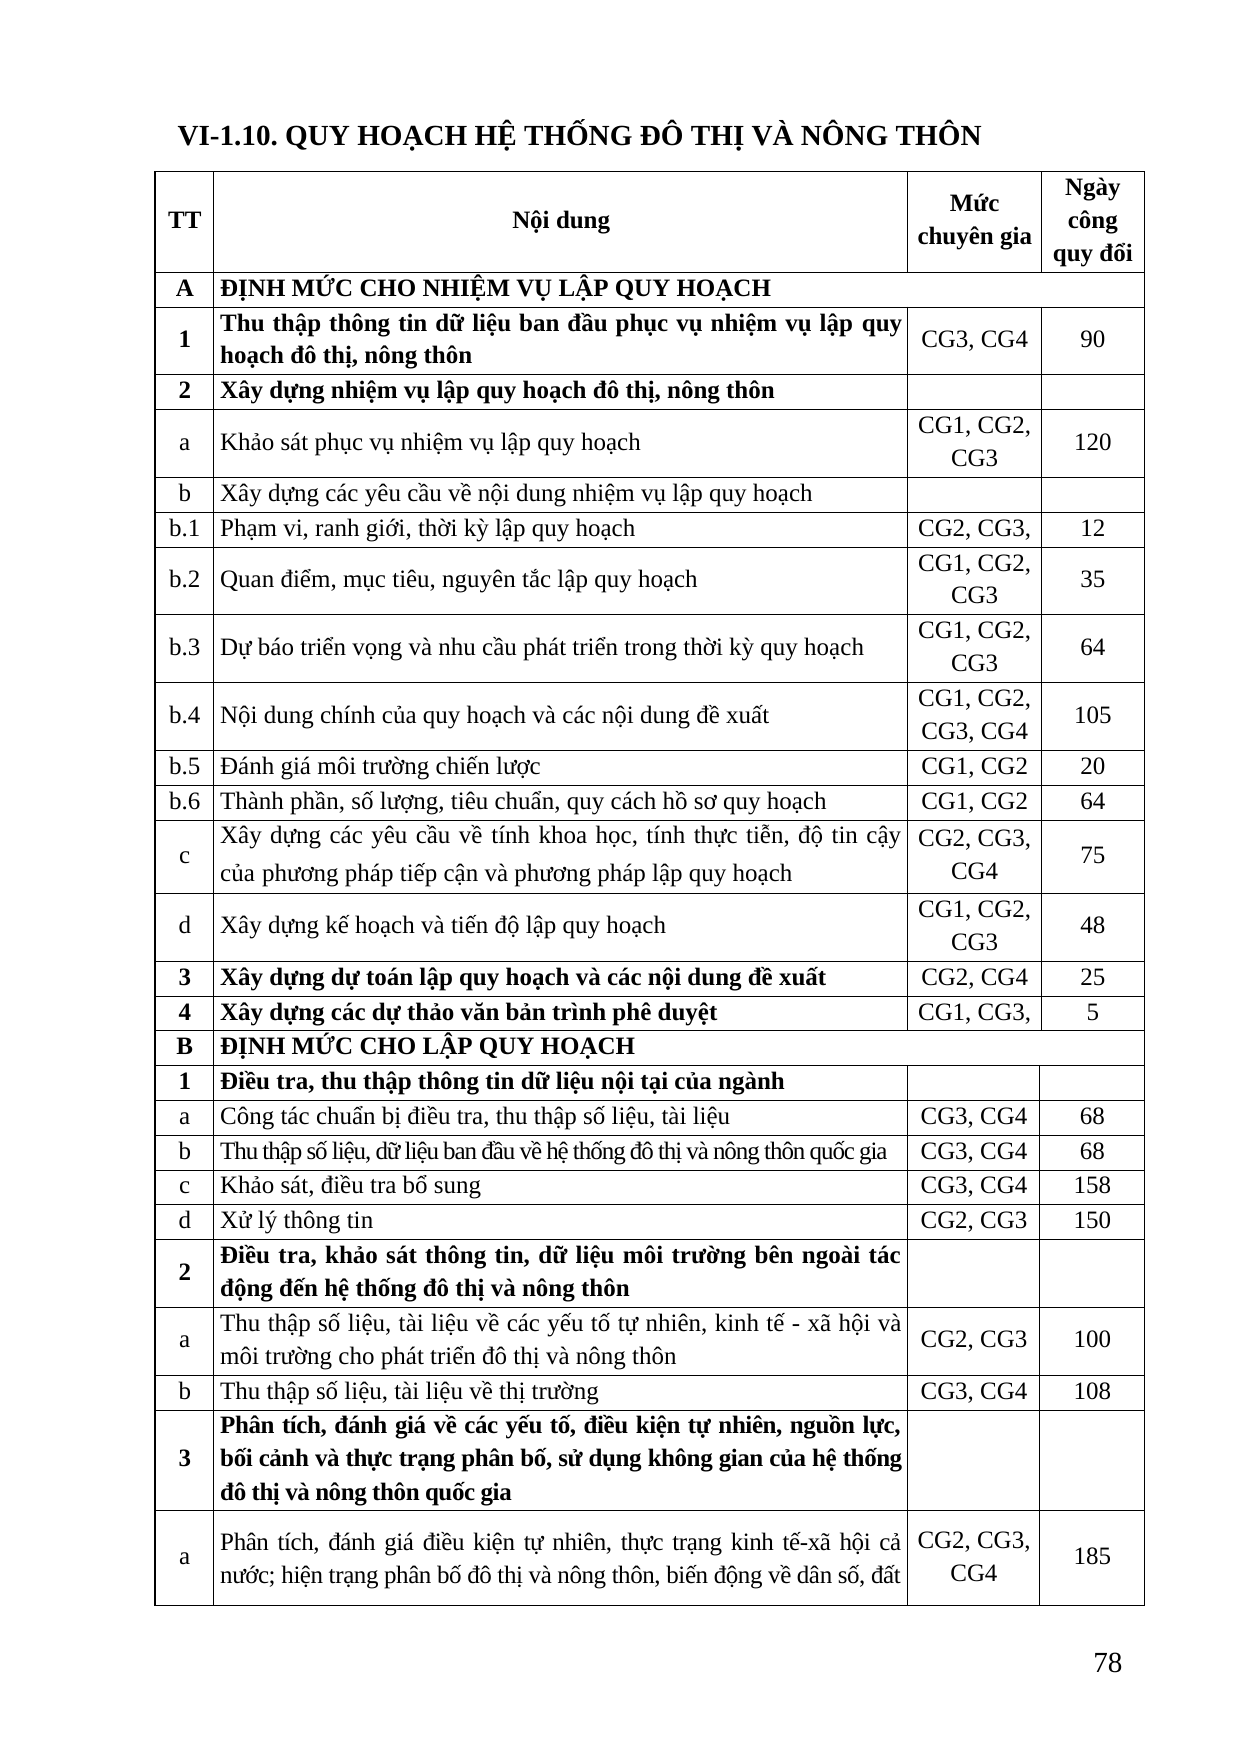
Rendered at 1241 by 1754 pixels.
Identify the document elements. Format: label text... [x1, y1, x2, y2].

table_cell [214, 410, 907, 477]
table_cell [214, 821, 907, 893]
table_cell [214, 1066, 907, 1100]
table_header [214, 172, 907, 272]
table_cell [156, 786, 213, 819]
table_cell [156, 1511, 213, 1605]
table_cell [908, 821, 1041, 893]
text VI-1.10. QUY HOẠCH HỆ THỐNG ĐÔ THỊ VÀ NÔNG THÔN [177, 118, 1122, 152]
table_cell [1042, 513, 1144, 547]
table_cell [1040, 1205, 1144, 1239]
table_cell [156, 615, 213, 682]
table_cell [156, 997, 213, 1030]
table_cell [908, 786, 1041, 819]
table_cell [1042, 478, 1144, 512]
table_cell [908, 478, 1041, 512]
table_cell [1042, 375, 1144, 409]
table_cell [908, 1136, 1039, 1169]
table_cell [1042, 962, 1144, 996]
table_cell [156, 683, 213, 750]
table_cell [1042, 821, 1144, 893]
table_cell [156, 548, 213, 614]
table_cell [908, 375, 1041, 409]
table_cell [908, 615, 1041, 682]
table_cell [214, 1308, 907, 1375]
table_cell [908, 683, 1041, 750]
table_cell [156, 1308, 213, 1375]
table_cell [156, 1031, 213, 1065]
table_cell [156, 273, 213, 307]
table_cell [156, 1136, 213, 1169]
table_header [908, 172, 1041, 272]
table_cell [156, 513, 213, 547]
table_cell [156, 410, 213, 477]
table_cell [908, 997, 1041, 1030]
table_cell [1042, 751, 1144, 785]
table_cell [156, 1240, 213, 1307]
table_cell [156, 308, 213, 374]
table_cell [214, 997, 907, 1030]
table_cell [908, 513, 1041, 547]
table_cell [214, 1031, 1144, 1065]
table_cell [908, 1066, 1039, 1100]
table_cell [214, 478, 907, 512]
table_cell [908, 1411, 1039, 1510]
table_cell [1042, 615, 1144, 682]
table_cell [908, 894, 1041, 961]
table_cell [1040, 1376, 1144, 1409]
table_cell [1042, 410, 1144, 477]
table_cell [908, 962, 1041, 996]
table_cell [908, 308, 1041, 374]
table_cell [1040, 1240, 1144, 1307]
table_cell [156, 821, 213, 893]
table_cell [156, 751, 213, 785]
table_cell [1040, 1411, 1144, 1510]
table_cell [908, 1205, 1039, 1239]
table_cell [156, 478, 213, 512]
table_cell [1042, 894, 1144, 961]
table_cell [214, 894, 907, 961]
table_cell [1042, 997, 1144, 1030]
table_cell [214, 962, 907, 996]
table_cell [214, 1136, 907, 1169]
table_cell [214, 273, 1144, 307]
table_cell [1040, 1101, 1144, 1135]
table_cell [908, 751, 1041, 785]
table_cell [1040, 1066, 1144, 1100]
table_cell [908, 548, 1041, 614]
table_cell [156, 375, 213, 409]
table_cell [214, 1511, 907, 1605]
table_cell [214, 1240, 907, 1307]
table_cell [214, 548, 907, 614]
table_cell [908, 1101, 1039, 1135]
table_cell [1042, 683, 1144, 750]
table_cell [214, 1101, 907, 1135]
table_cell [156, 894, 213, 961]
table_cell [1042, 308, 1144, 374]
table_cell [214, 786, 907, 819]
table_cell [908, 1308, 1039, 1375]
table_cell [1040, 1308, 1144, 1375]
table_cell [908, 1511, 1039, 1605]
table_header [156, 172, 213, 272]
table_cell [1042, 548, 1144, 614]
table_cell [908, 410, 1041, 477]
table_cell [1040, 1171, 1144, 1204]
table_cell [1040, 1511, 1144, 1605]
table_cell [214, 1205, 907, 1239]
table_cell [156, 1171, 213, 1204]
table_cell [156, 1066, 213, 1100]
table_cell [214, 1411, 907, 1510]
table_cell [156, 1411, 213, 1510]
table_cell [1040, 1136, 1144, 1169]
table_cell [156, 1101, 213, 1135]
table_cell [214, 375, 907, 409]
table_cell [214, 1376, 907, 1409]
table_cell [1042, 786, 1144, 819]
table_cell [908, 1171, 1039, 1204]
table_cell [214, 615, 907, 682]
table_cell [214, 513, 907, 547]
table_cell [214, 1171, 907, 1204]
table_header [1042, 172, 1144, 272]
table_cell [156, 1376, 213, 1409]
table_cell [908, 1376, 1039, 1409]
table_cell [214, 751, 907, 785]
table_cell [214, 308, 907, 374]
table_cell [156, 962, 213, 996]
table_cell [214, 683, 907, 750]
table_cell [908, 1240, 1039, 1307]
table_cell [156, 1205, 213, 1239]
